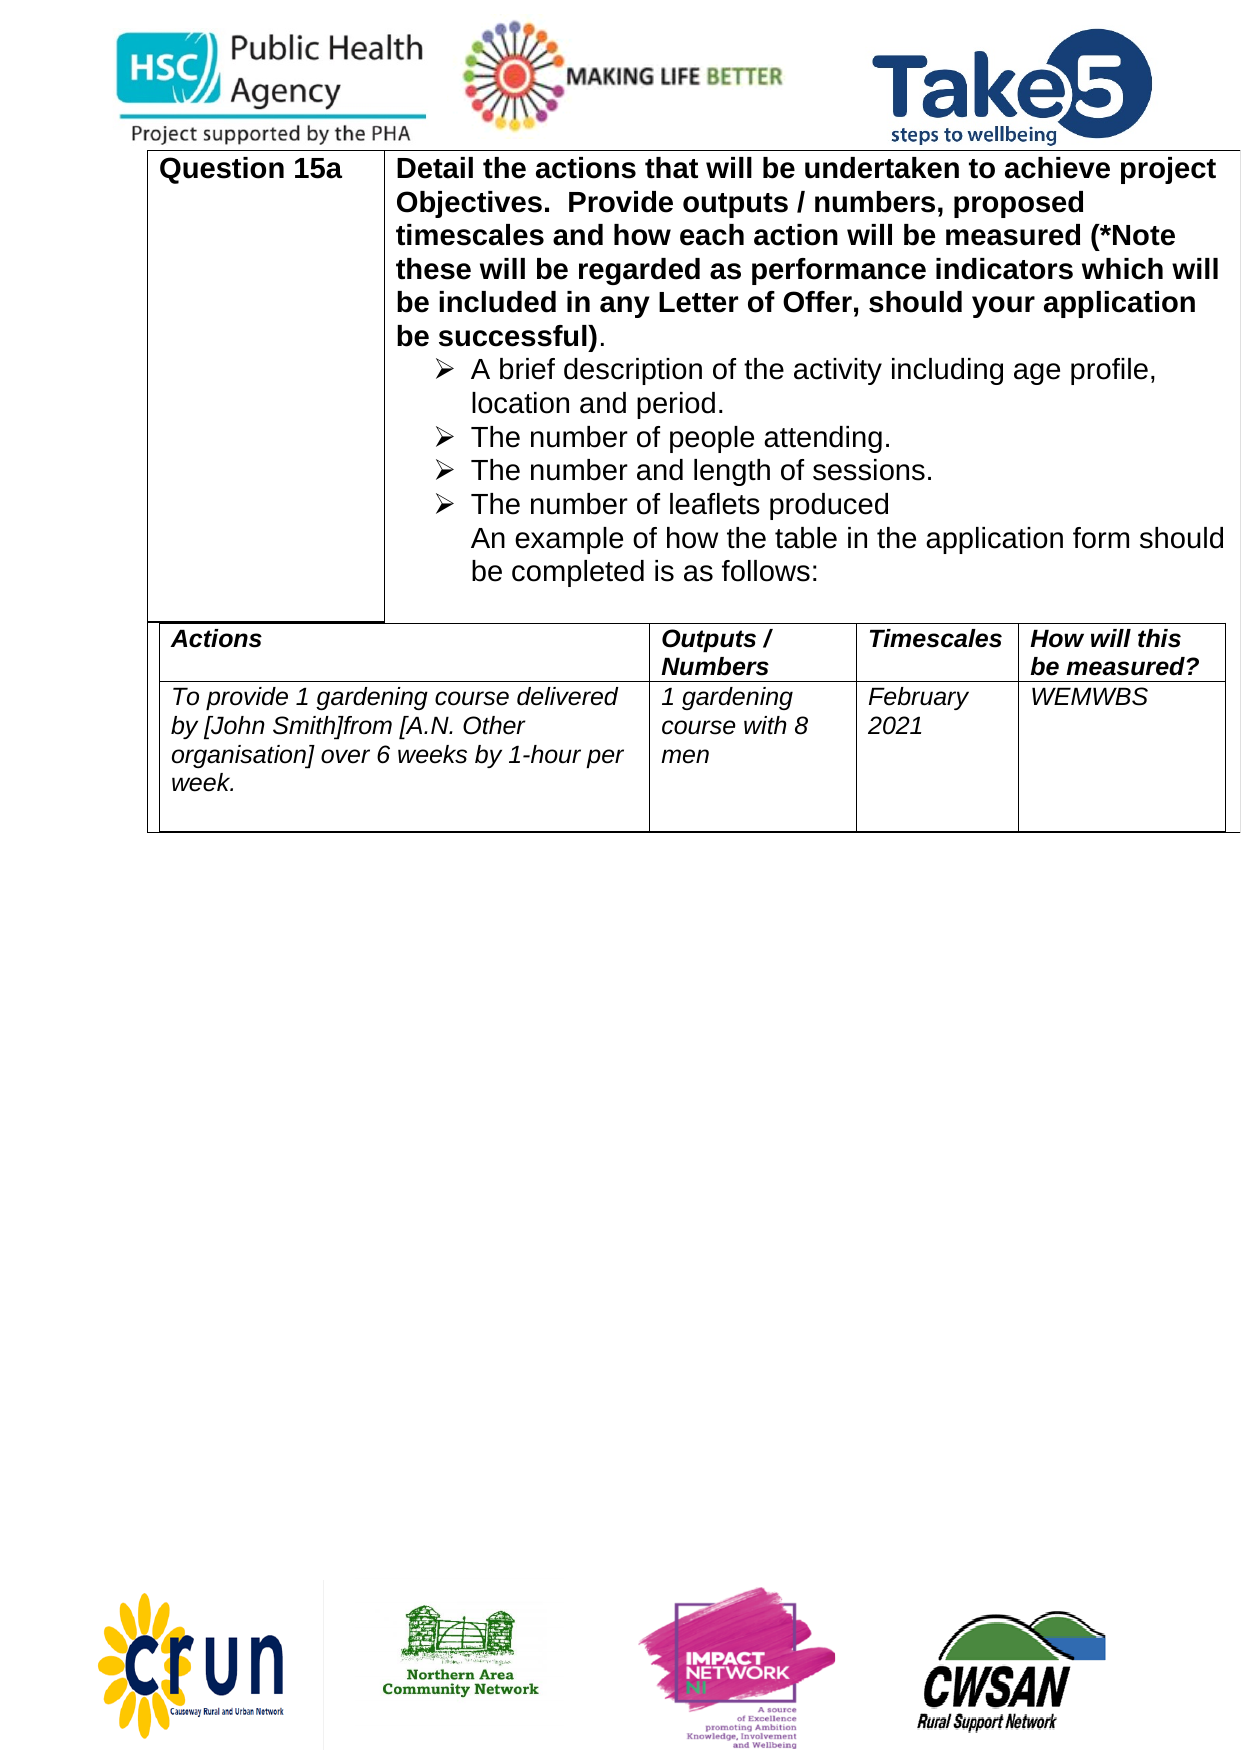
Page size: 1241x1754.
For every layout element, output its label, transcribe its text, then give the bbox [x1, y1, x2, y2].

table_cell [160, 682, 649, 831]
table_cell [385, 621, 1240, 832]
picture [86, 1580, 325, 1749]
picture [900, 1599, 1128, 1740]
table_cell Question 15a [148, 151, 384, 621]
picture [854, 14, 1169, 150]
picture [112, 28, 429, 147]
table_cell [160, 624, 649, 681]
table_cell [148, 623, 159, 832]
table_cell Detail the actions that will be undertaken to achieve project Objectives. Provide outputs / numbers, proposed timescales and how each action will be measured (*Note these will be regarded as performance indicators which will be included in any Letter of Offer, should your application be successful). A brief description of the activity including age profile, location and period. The number of people attending. The number and length of sessions. The number of leaflets produced An example of how the table in the application form should be completed is as follows: [385, 151, 1240, 621]
picture [354, 1554, 564, 1745]
picture [638, 1587, 836, 1749]
picture [447, 14, 798, 139]
